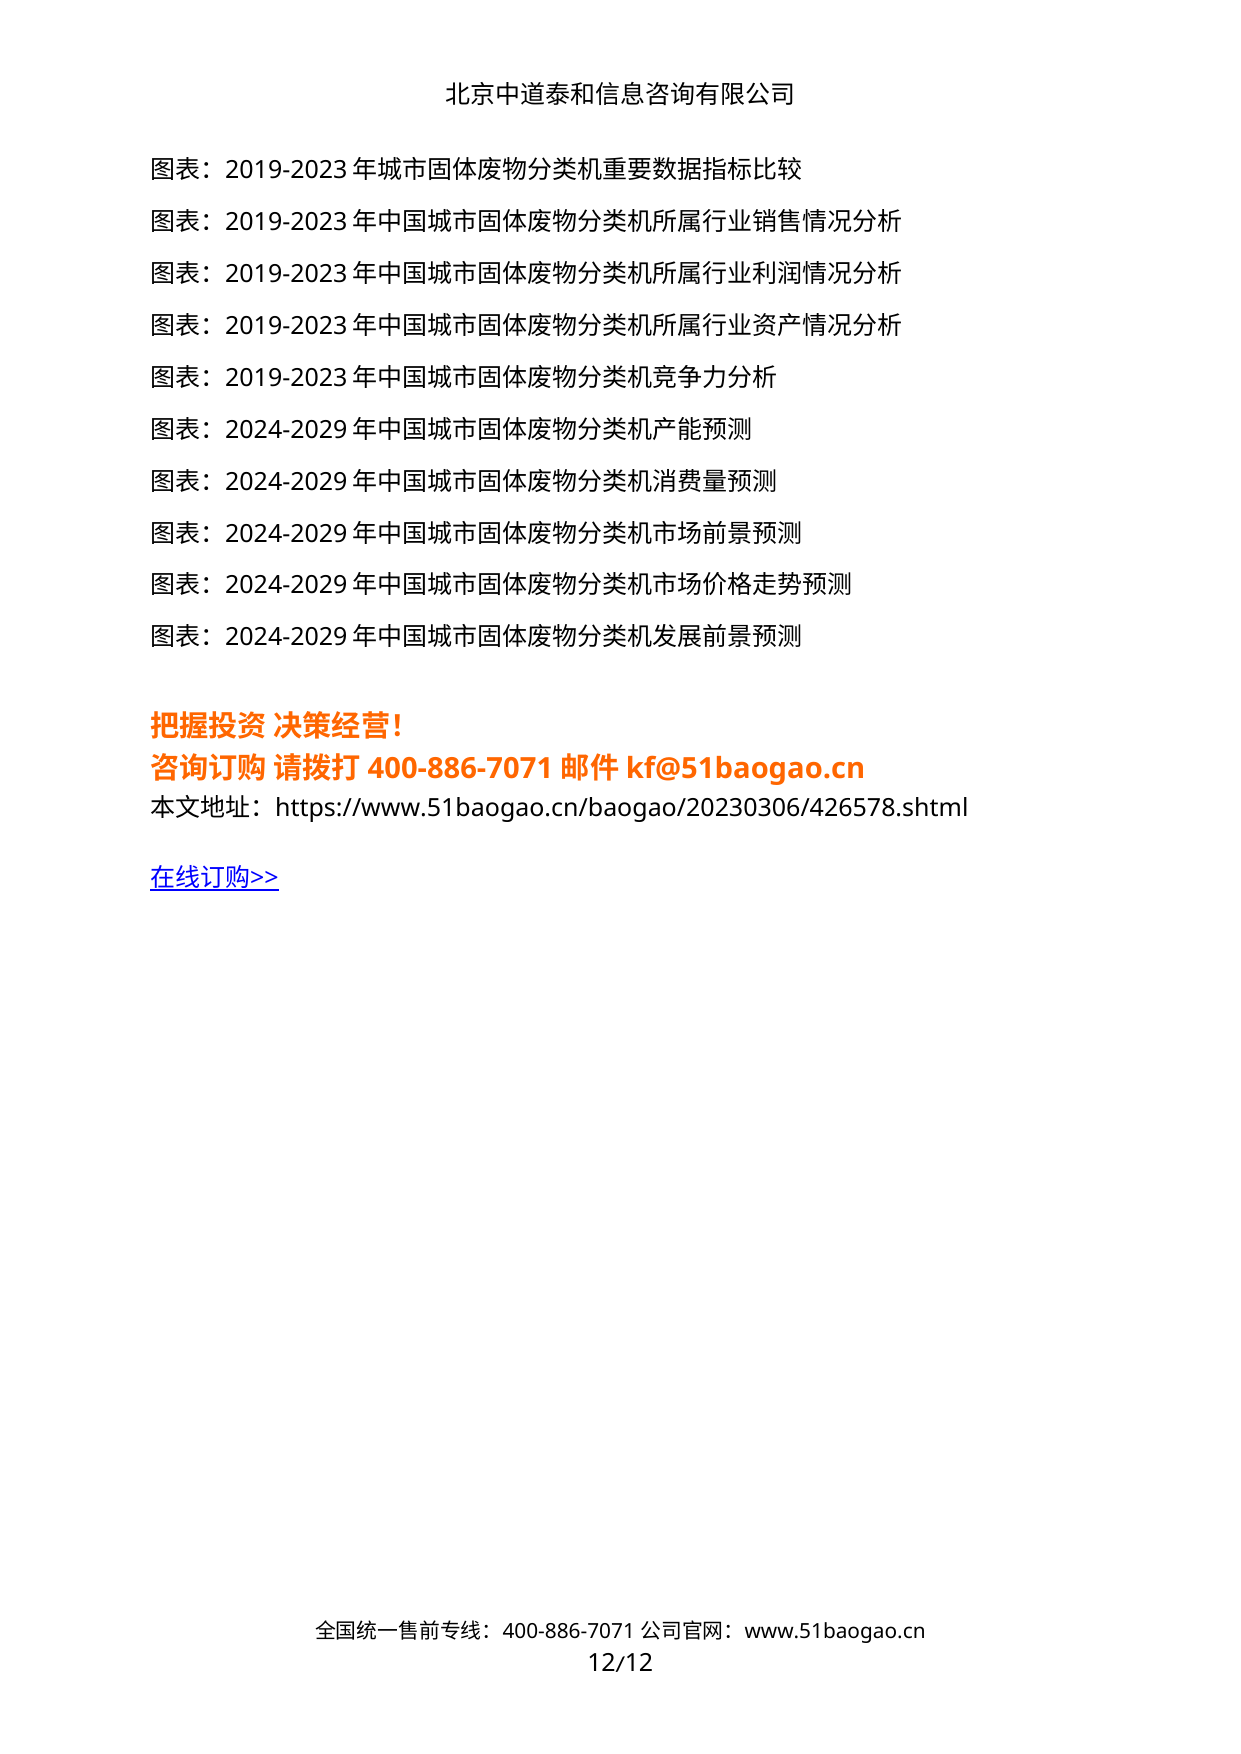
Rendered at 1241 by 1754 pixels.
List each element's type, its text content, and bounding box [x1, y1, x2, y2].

text 图表：2024-2029年中国城市固体废物分类机市场价格走势预测 [150, 565, 1090, 601]
text 在线订购>> [150, 824, 1090, 894]
text 把握投资 决策经营！咨询订购 请拨打 400-886-7071 邮件 kf@51baogao.cn本文地址：https://www.51baogao.cn/baogao/20230306/426578.shtml [150, 669, 1090, 824]
text 图表：2019-2023年中国城市固体废物分类机所属行业销售情况分析 [150, 202, 1090, 238]
text 图表：2019-2023年中国城市固体废物分类机所属行业资产情况分析 [150, 306, 1090, 342]
text 图表：2024-2029年中国城市固体废物分类机发展前景预测 [150, 617, 1090, 653]
text 图表：2024-2029年中国城市固体废物分类机产能预测 [150, 409, 1090, 446]
text 图表：2024-2029年中国城市固体废物分类机市场前景预测 [150, 513, 1090, 549]
text 图表：2024-2029年中国城市固体废物分类机消费量预测 [150, 461, 1090, 497]
text 图表：2019-2023年城市固体废物分类机重要数据指标比较 [150, 150, 1090, 186]
text 图表：2019-2023年中国城市固体废物分类机竞争力分析 [150, 357, 1090, 394]
text 图表：2019-2023年中国城市固体废物分类机所属行业利润情况分析 [150, 254, 1090, 290]
